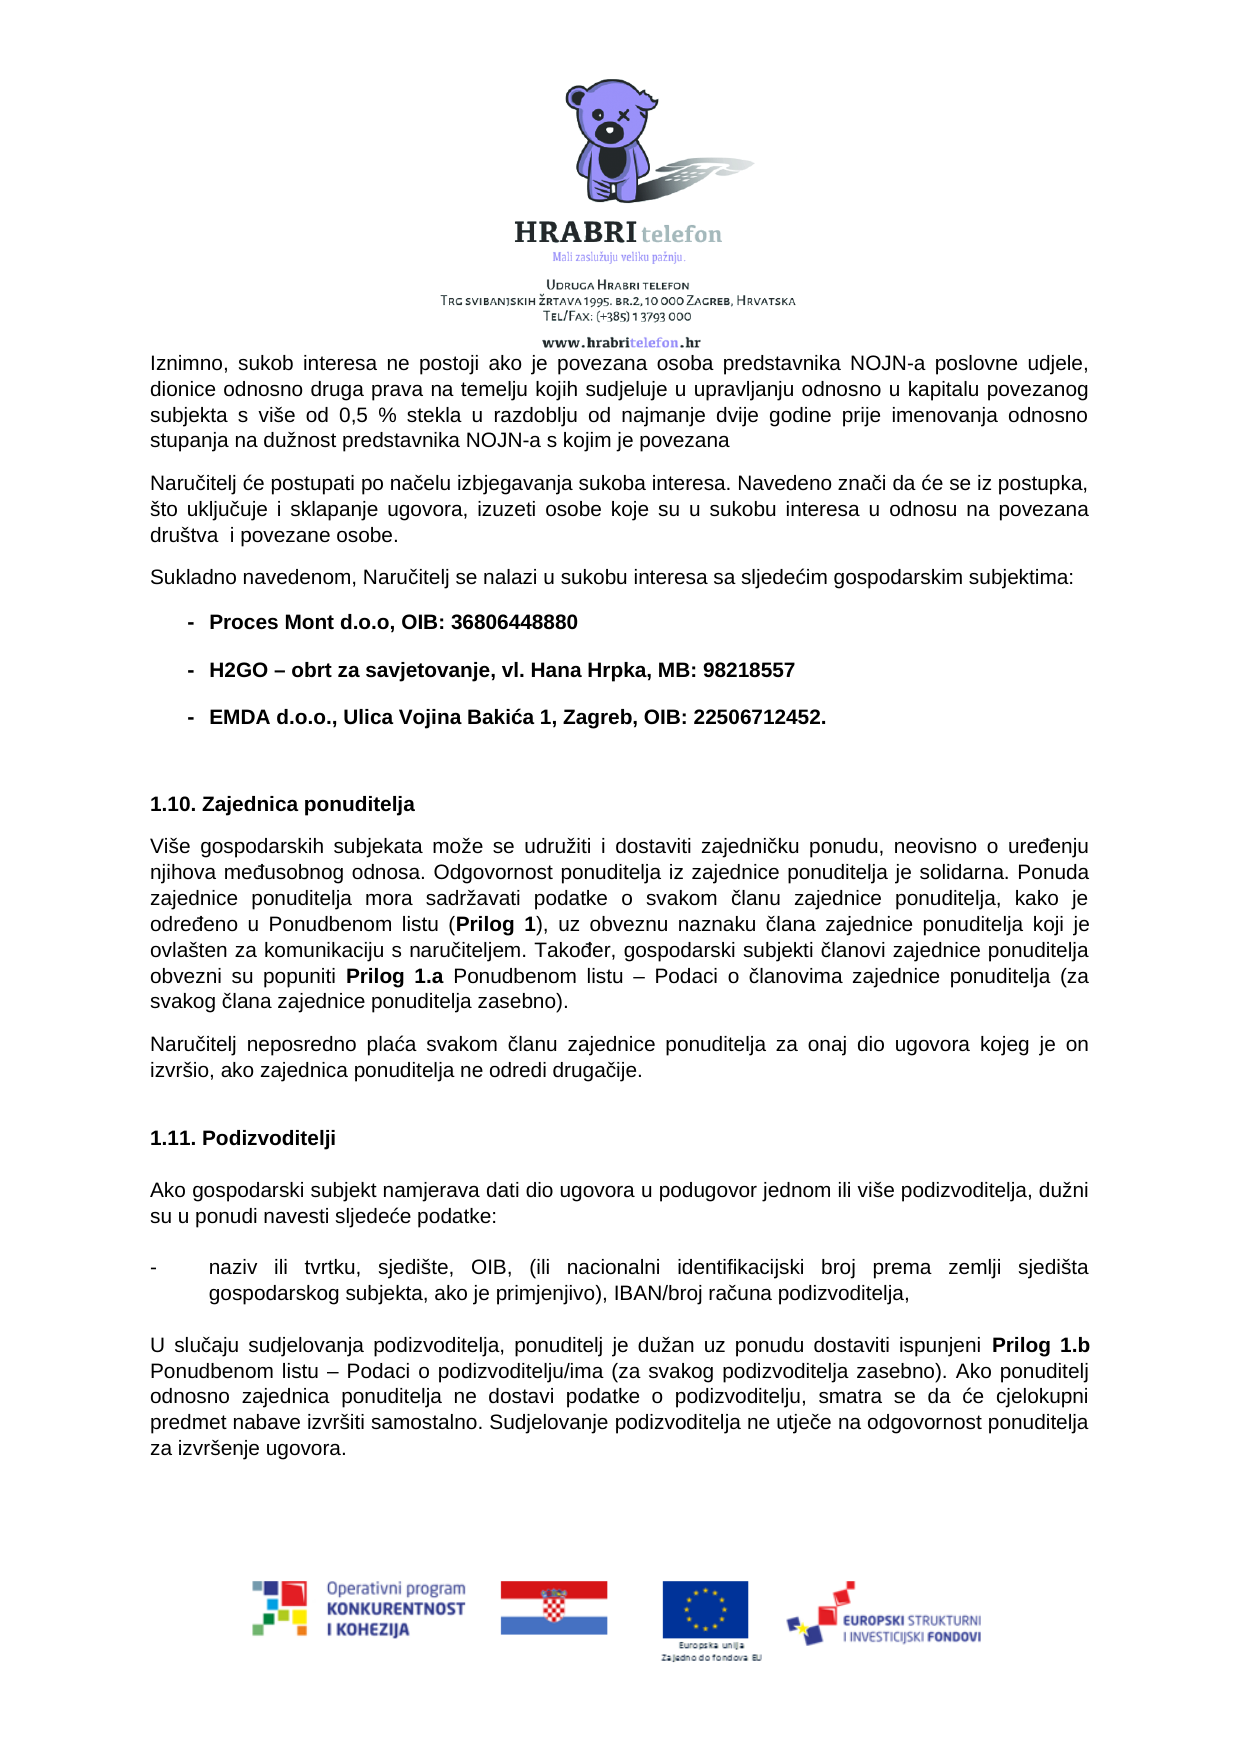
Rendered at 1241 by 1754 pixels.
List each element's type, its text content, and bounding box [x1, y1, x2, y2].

text 1.11. Podizvoditelji [150, 1126, 1090, 1150]
text - naziv ili tvrtku, sjedište, OIB, (ili nacionalni identifikacijski broj prema zemlji sjedišta gospodarskog subjekta, ako je primjenjivo), IBAN/broj računa podizvoditelja, [150, 1255, 1090, 1305]
text 1.10. Zajednica ponuditelja [150, 792, 1090, 816]
text Sukladno navedenom, Naručitelj se nalazi u sukobu interesa sa sljedećim gospodarskim subjektima: [150, 565, 1090, 589]
text Naručitelj će postupati po načelu izbjegavanja sukoba interesa. Navedeno znači da će se iz postupka, što uključuje i sklapanje ugovora, izuzeti osobe koje su u sukobu interesa u odnosu na povezana društva i povezane osobe. [150, 471, 1090, 546]
text U slučaju sudjelovanja podizvoditelja, ponuditelj je dužan uz ponudu dostaviti ispunjeni Prilog 1.b Ponudbenom listu – Podaci o podizvoditelju/ima (za svakog podizvoditelja zasebno). Ako ponuditelj odnosno zajednica ponuditelja ne dostavi podatke o podizvoditelju, smatra se da će cjelokupni predmet nabave izvršiti samostalno. Sudjelovanje podizvoditelja ne utječe na odgovornost ponuditelja za izvršenje ugovora. [150, 1333, 1090, 1460]
list H2GO – obrt za savjetovanje, vl. Hana Hrpka, MB: 98218557 [187, 655, 1090, 683]
text Naručitelj neposredno plaća svakom članu zajednice ponuditelja za onaj dio ugovora kojeg je on izvršio, ako zajednica ponuditelja ne odredi drugačije. [150, 1032, 1090, 1082]
picture [437, 73, 803, 351]
text Iznimno, sukob interesa ne postoji ako je povezana osoba predstavnika NOJN-a poslovne udjele, dionice odnosno druga prava na temelju kojih sudjeluje u upravljanju odnosno u kapitalu povezanog subjekta s više od 0,5 % stekla u razdoblju od najmanje dvije godine prije imenovanja odnosno stupanja na dužnost predstavnika NOJN-a s kojim je povezana [150, 351, 1090, 452]
text Ako gospodarski subjekt namjerava dati dio ugovora u podugovor jednom ili više podizvoditelja, dužni su u ponudi navesti sljedeće podatke: [150, 1178, 1090, 1227]
text Više gospodarskih subjekata može se udružiti i dostaviti zajedničku ponudu, neovisno o uređenju njihova međusobnog odnosa. Odgovornost ponuditelja iz zajednice ponuditelja je solidarna. Ponuda zajednice ponuditelja mora sadržavati podatke o svakom članu zajednice ponuditelja, kako je određeno u Ponudbenom listu (Prilog 1), uz obveznu naznaku člana zajednice ponuditelja koji je ovlašten za komunikaciju s naručiteljem. Također, gospodarski subjekti članovi zajednice ponuditelja obvezni su popuniti Prilog 1.a Ponudbenom listu – Podaci o članovima zajednice ponuditelja (za svakog člana zajednice ponuditelja zasebno). [150, 834, 1090, 1013]
list EMDA d.o.o., Ulica Vojina Bakića 1, Zagreb, OIB: 22506712452. [187, 702, 1090, 730]
list Proces Mont d.o.o, OIB: 36806448880 [187, 607, 1090, 636]
